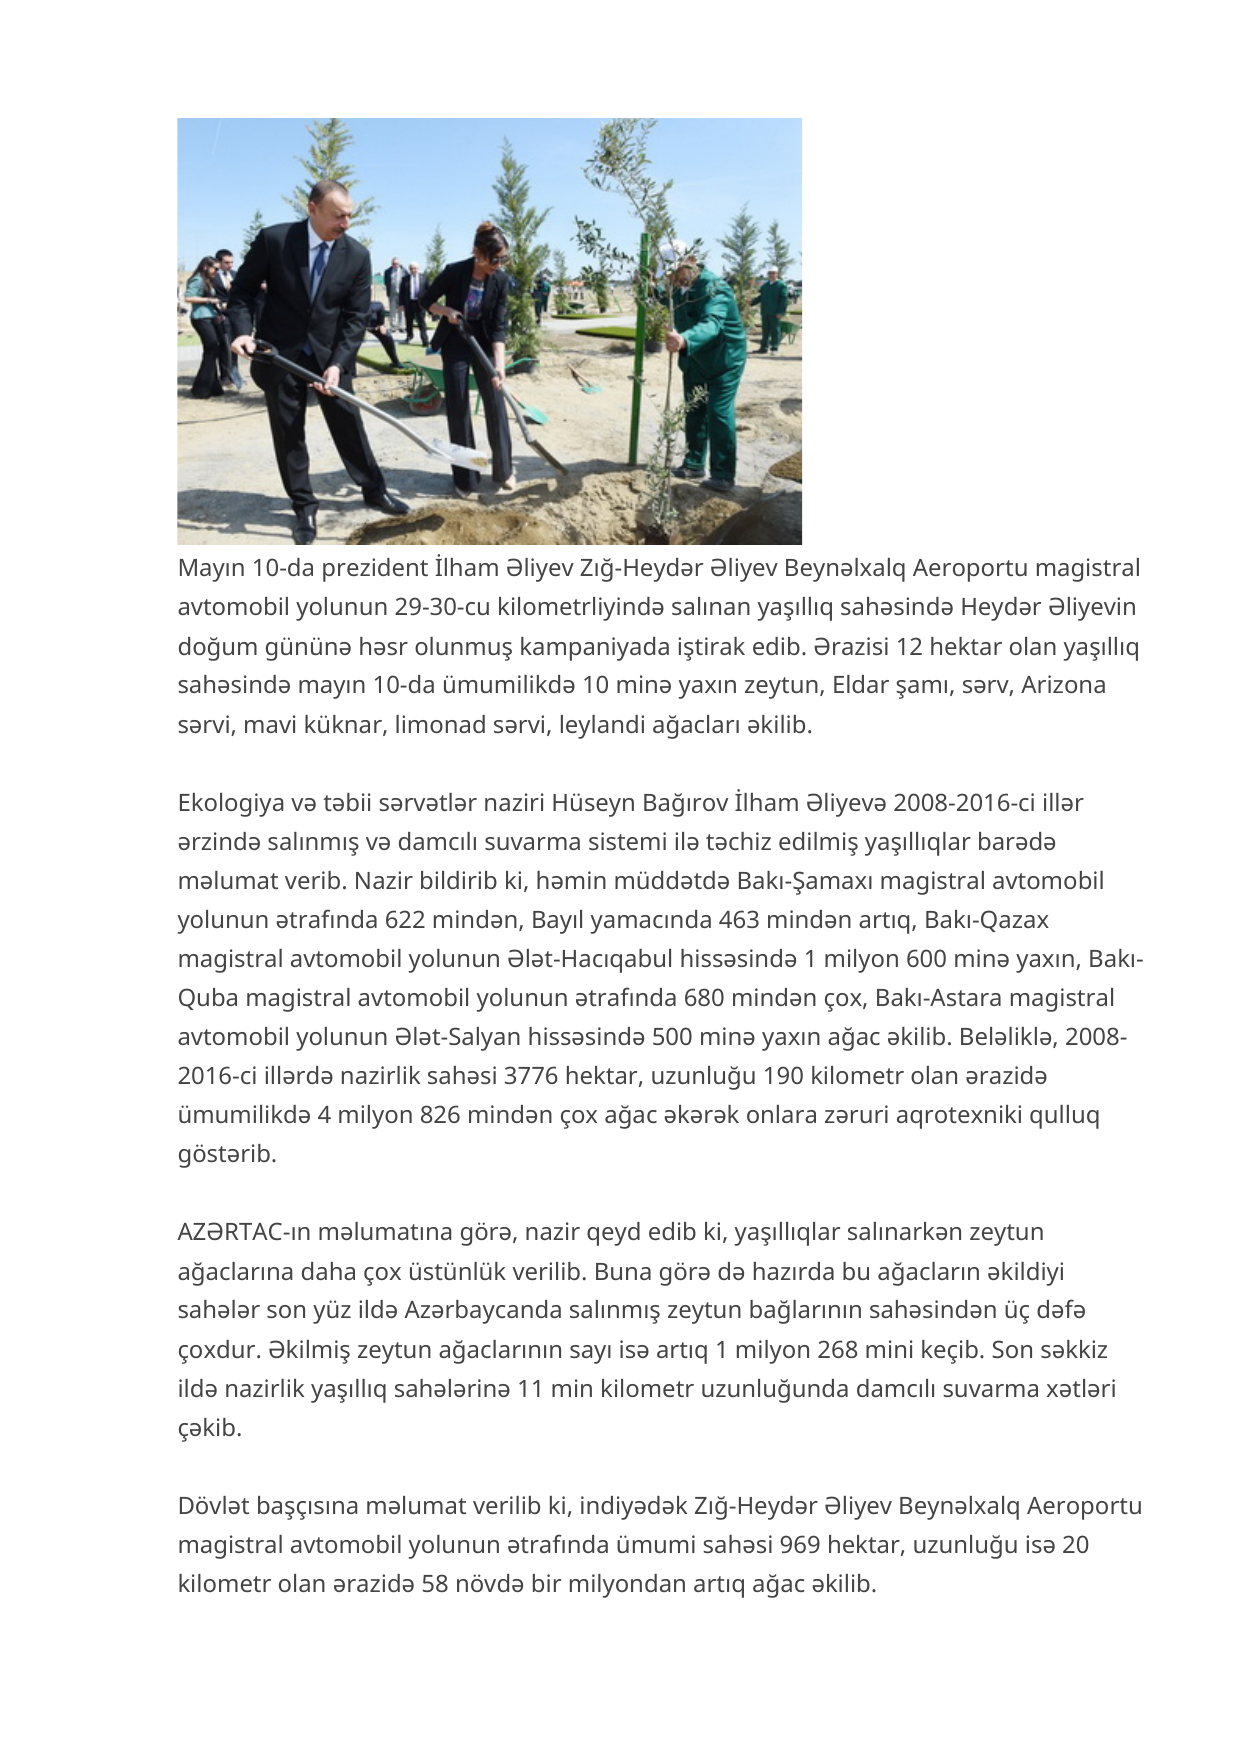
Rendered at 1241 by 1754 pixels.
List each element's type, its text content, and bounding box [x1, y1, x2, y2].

text AZƏRTAC-ın məlumatına görə, nazir qeyd edib ki, yaşıllıqlar salınarkən zeytun ağaclarına daha çox üstünlük verilib. Buna görə də hazırda bu ağacların əkildiyi sahələr son yüz ildə Azərbaycanda salınmış zeytun bağlarının sahəsindən üç dəfə çoxdur. Əkilmiş zeytun ağaclarının sayı isə artıq 1 milyon 268 mini keçib. Son səkkiz ildə nazirlik yaşıllıq sahələrinə 11 min kilometr uzunluğunda damcılı suvarma xətləri çəkib. [177, 1209, 1152, 1443]
text Dövlət başçısına məlumat verilib ki, indiyədək Zığ-Heydər Əliyev Beynəlxalq Aeroportu magistral avtomobil yolunun ətrafında ümumi sahəsi 969 hektar, uzunluğu isə 20 kilometr olan ərazidə 58 növdə bir milyondan artıq ağac əkilib. [177, 1482, 1152, 1599]
picture [177, 118, 803, 545]
text Ekologiya və təbii sərvətlər naziri Hüseyn Bağırov İlham Əliyevə 2008-2016-ci illər ərzində salınmış və damcılı suvarma sistemi ilə təchiz edilmiş yaşıllıqlar barədə məlumat verib. Nazir bildirib ki, həmin müddətdə Bakı-Şamaxı magistral avtomobil yolunun ətrafında 622 mindən, Bayıl yamacında 463 mindən artıq, Bakı-Qazax magistral avtomobil yolunun Ələt-Hacıqabul hissəsində 1 milyon 600 minə yaxın, Bakı-Quba magistral avtomobil yolunun ətrafında 680 mindən çox, Bakı-Astara magistral avtomobil yolunun Ələt-Salyan hissəsində 500 minə yaxın ağac əkilib. Beləliklə, 2008-2016-ci illərdə nazirlik sahəsi 3776 hektar, uzunluğu 190 kilometr olan ərazidə ümumilikdə 4 milyon 826 mindən çox ağac əkərək onlara zəruri aqrotexniki qulluq göstərib. [177, 779, 1152, 1170]
